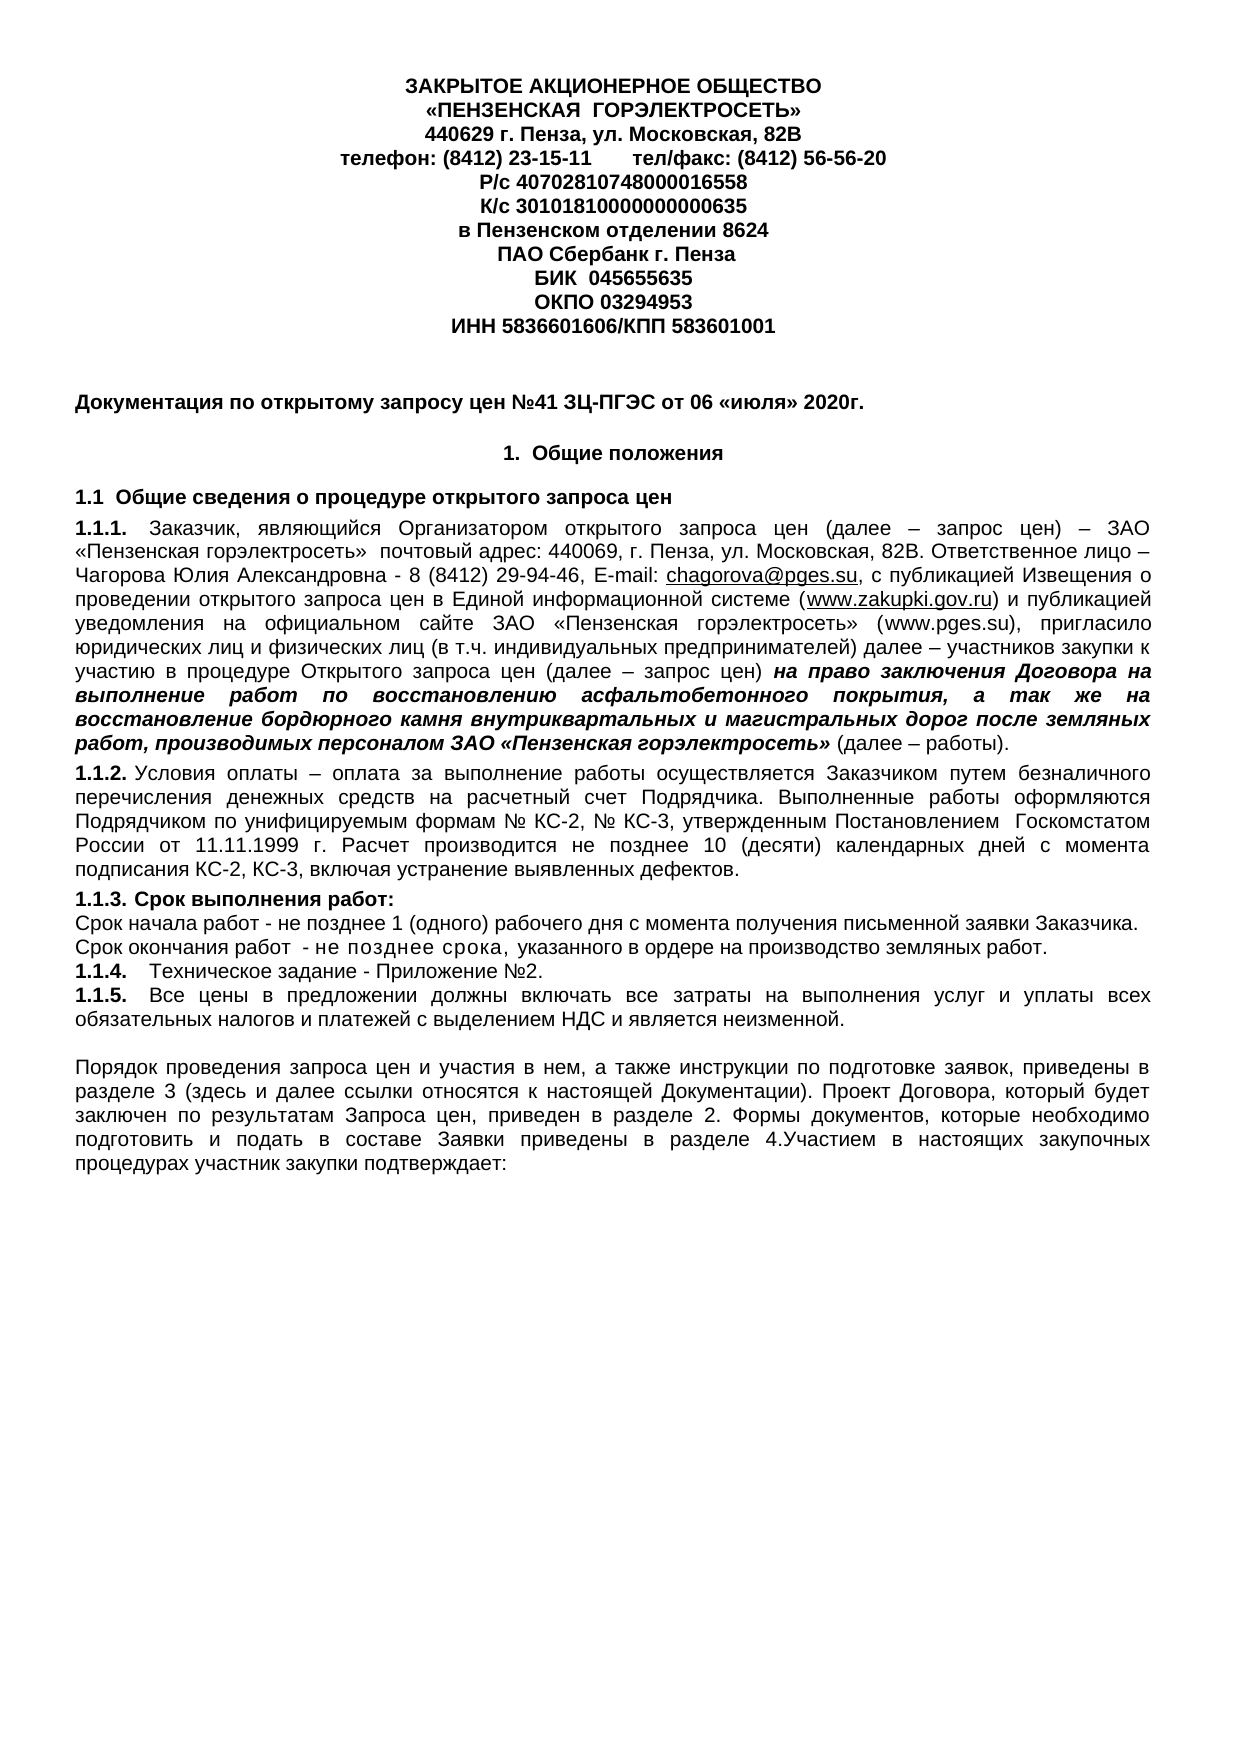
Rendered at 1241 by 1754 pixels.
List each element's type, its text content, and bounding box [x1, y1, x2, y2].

subtitle 1. Общие положения [75, 440, 1152, 464]
text в Пензенском отделении 8624 [75, 218, 1152, 242]
text К/с 30101810000000000635 [75, 194, 1152, 218]
text Срок начала работ - не позднее 1 (одного) рабочего дня с момента получения письменной заявки Заказчика. [75, 911, 1152, 935]
text Срок окончания работ - не позднее срока, указанного в ордере на производство земляных работ. [75, 935, 1152, 959]
title «ПЕНЗЕНСКАЯ ГОРЭЛЕКТРОСЕТЬ» [75, 98, 1152, 122]
text Документация по открытому запросу цен №41 ЗЦ-ПГЭС от 06 «июля» 2020г. [75, 390, 1152, 414]
list Условия оплаты – оплата за выполнение работы осуществляется Заказчиком путем безналичного перечисления денежных средств на расчетный счет Подрядчика. Выполненные работы оформляются Подрядчиком по унифицируемым формам № КС-2, № КС-3, утвержденным Постановлением Госкомстатом России от 11.11.1999 г. Расчет производится не позднее 10 (десяти) календарных дней с момента подписания КС-2, КС-3, включая устранение выявленных дефектов. [75, 761, 1152, 881]
subtitle 1.1 Общие сведения о процедуре открытого запроса цен [75, 485, 1152, 509]
text ОКПО 03294953 [75, 289, 1152, 313]
text ИНН 5836601606/КПП 583601001 [75, 313, 1152, 337]
title телефон: (8412) 23-15-11 тел/факс: (8412) 56-56-20 [75, 146, 1152, 170]
list Заказчик, являющийся Организатором открытого запроса цен (далее – запрос цен) – ЗАО «Пензенская горэлектросеть» почтовый адрес: 440069, г. Пенза, ул. Московская, 82В. Ответственное лицо – Чагорова Юлия Александровна - 8 (8412) 29-94-46, E-mail: chagorova@pges.su, с публикацией Извещения о проведении открытого запроса цен в Единой информационной системе (www.zakupki.gov.ru) и публикацией уведомления на официальном сайте ЗАО «Пензенская горэлектросеть» (www.pges.su), пригласило юридических лиц и физических лиц (в т.ч. индивидуальных предпринимателей) далее – участников закупки к участию в процедуре Открытого запроса цен (далее – запрос цен) на право заключения Договора на выполнение работ по восстановлению асфальтобетонного покрытия, а так же на восстановление бордюрного камня внутриквартальных и магистральных дорог после земляных работ, производимых персоналом ЗАО «Пензенская горэлектросеть» (далее – работы). [75, 515, 1152, 755]
text Р/с 40702810748000016558 [75, 170, 1152, 194]
title . Пенза, ул. Московская, 82В [75, 122, 1152, 146]
text ПАО Сбербанк г. Пенза [75, 242, 1152, 266]
text БИК 045655635 [75, 266, 1152, 289]
list Срок выполнения работ: [75, 887, 1152, 911]
list Техническое задание - Приложение №2. [75, 959, 1152, 983]
text Порядок проведения запроса цен и участия в нем, а также инструкции по подготовке заявок, приведены в разделе 3 (здесь и далее ссылки относятся к настоящей Документации). Проект Договора, который будет заключен по результатам Запроса цен, приведен в разделе 2. Формы документов, которые необходимо подготовить и подать в составе Заявки приведены в разделе 4.Участием в настоящих закупочных процедурах участник закупки подтверждает: [75, 1055, 1152, 1175]
list Все цены в предложении должны включать все затраты на выполнения услуг и уплаты всех обязательных налогов и платежей с выделением НДС и является неизменной. [75, 983, 1152, 1031]
title ЗАКРЫТОЕ АКЦИОНЕРНОЕ ОБЩЕСТВО [75, 74, 1152, 98]
